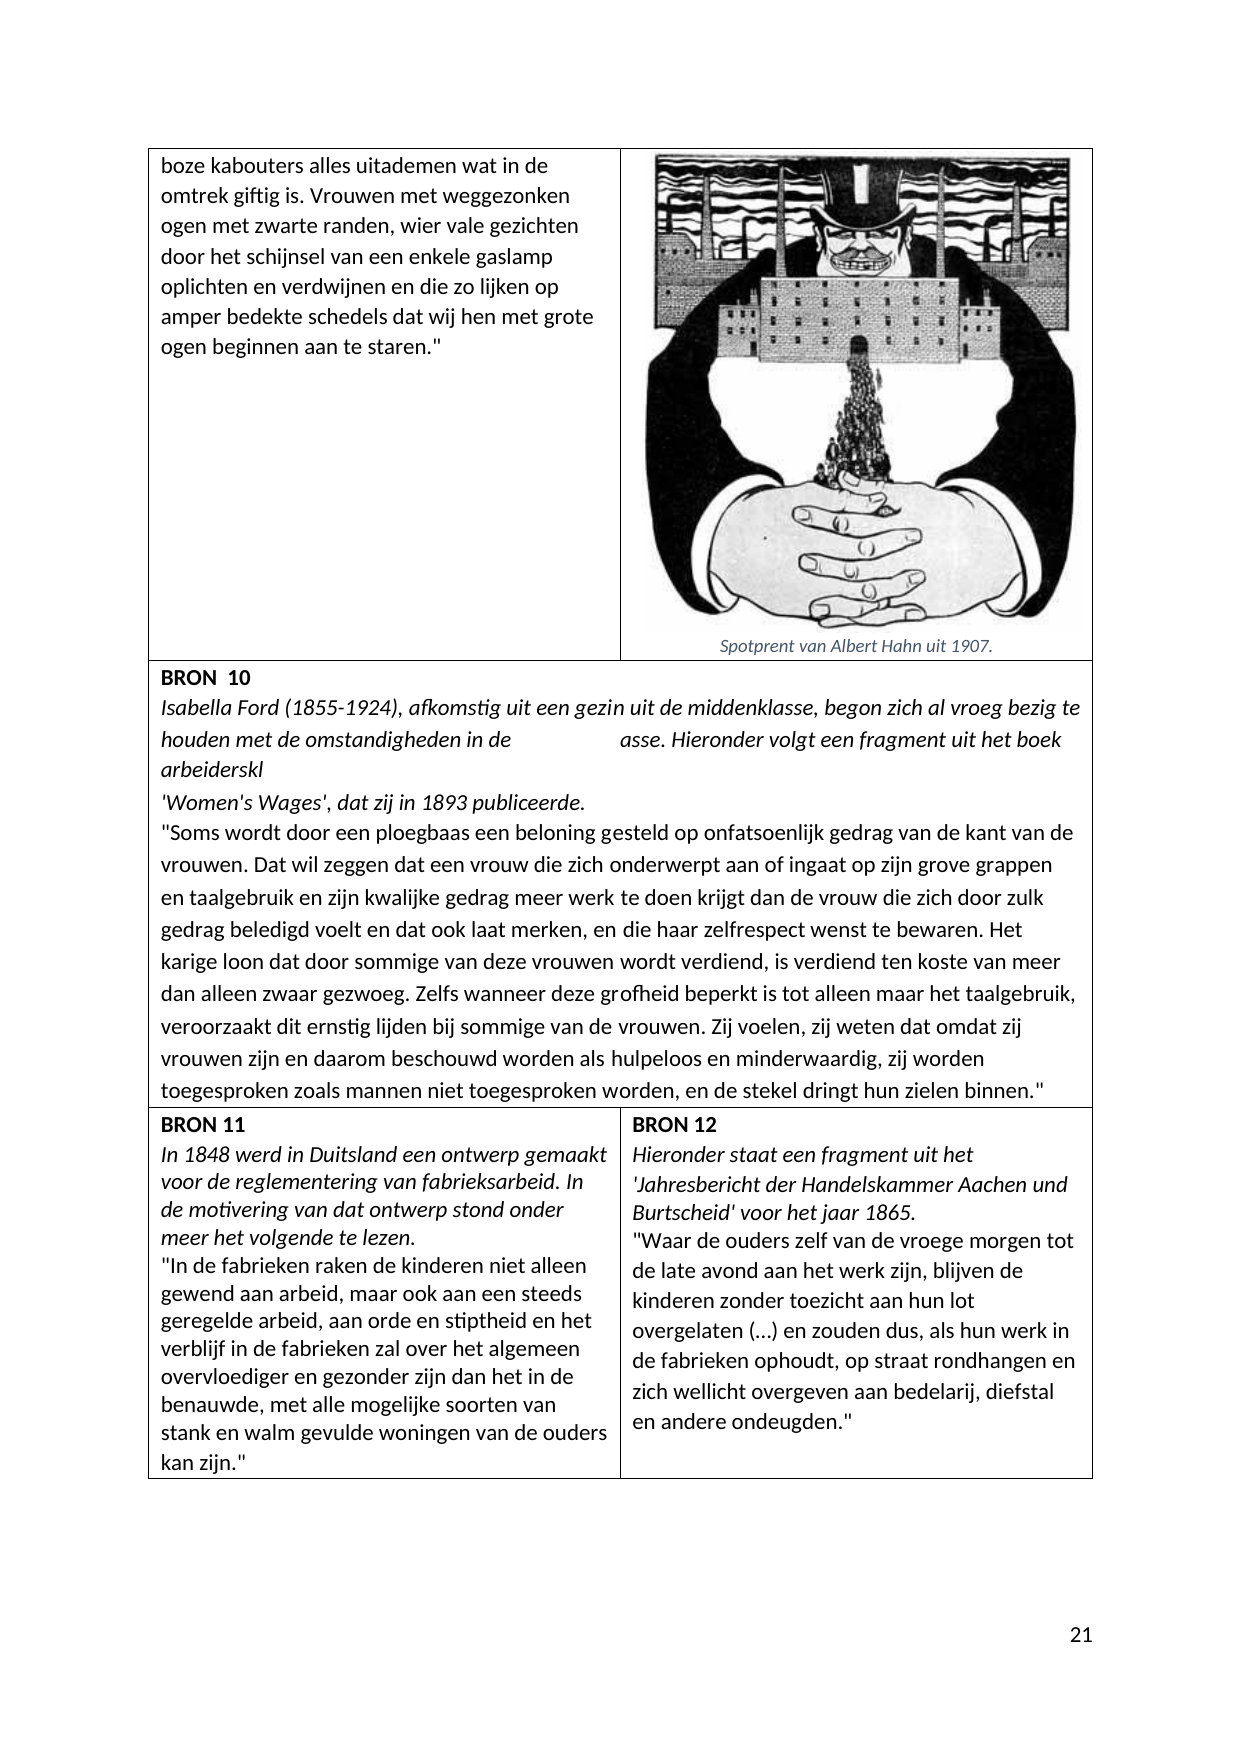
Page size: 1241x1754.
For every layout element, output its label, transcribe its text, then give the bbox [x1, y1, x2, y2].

table_cell wordt verdiend, is verdiend ten koste van meer [620, 945, 1092, 977]
table_cell 'Women's Wages', dat zij in 1893 publiceerde. "Soms wordt door een ploegbaas een beloning g [149, 786, 620, 848]
table_cell vrouwen zijn en daarom beschouwd worden als [149, 1042, 620, 1074]
table_cell die haar zelfrespect wenst te bewaren. Het [620, 913, 1092, 945]
table_cell veroorzaakt dit ernstig lijden bij sommige van de [149, 1010, 620, 1042]
table_cell vrouwen. Dat wil zeggen dat een vrouw die zich [149, 848, 620, 881]
table_cell houden met de omstandigheden in de arbeiderskl [149, 723, 620, 786]
picture [641, 151, 1083, 633]
table_cell asse. Hieronder volgt een fragment uit het boek [620, 723, 1092, 786]
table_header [621, 149, 1092, 660]
table_cell en taalgebruik en zijn kwalijke gedrag meer werk [149, 881, 620, 913]
table_cell te doen krijgt dan de vrouw die zich door zulk [620, 881, 1092, 913]
table_cell dan alleen zwaar gezwoeg. Zelfs wanneer deze gr [149, 978, 620, 1010]
table_cell BRON 11 In 1848 werd in Duitsland een ontwerp gemaakt voor de reglementering van fabrieksarbeid. In de motivering van dat ontwerp stond onder meer het volgende te lezen. "In de fabrieken raken de kinderen niet alleen gewend aan arbeid, maar ook aan een steeds geregelde arbeid, aan orde en stiptheid en het verblijf in de fabrieken zal over het algemeen overvloediger en gezonder zijn dan het in de benauwde, met alle mogelijke soorten van stank en walm gevulde woningen van de ouders kan zijn." [149, 1108, 620, 1478]
table_cell ofheid beperkt is tot alleen maar het taalgebruik, [620, 978, 1092, 1010]
table_cell toegesproken zoals mannen niet toegesproken w [149, 1074, 620, 1107]
table_cell hulpeloos en minderwaardig, zij worden [620, 1042, 1092, 1074]
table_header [149, 149, 620, 660]
table_cell onderwerpt aan of ingaat op zijn grove grappen [620, 848, 1092, 881]
table_cell karige loon dat door sommige van deze vrouwen [149, 945, 620, 977]
table_cell vrouwen. Zij voelen, zij weten dat omdat zij [620, 1010, 1092, 1042]
table_cell orden, en de stekel dringt hun zielen binnen." [620, 1074, 1092, 1107]
table_cell BRON 10 Isabella Ford (1855-1924), afkomstig uit een gezi [149, 661, 620, 723]
table_cell gedrag beledigd voelt en dat ook laat merken, en [149, 913, 620, 945]
table_cell BRON 12 Hieronder staat een fragment uit het 'Jahresbericht der Handelskammer Aachen und Burtscheid' voor het jaar 1865. "Waar de ouders zelf van de vroege morgen tot de late avond aan het werk zijn, blijven de kinderen zonder toezicht aan hun lot overgelaten (…) en zouden dus, als hun werk in de fabrieken ophoudt, op straat rondhangen en zich wellicht overgeven aan bedelarij, diefstal en andere ondeugden." [621, 1108, 1092, 1478]
table_cell esteld op onfatsoenlijk gedrag van de kant van de [620, 786, 1092, 848]
table_cell n uit de middenklasse, begon zich al vroeg bezig te [620, 661, 1092, 723]
